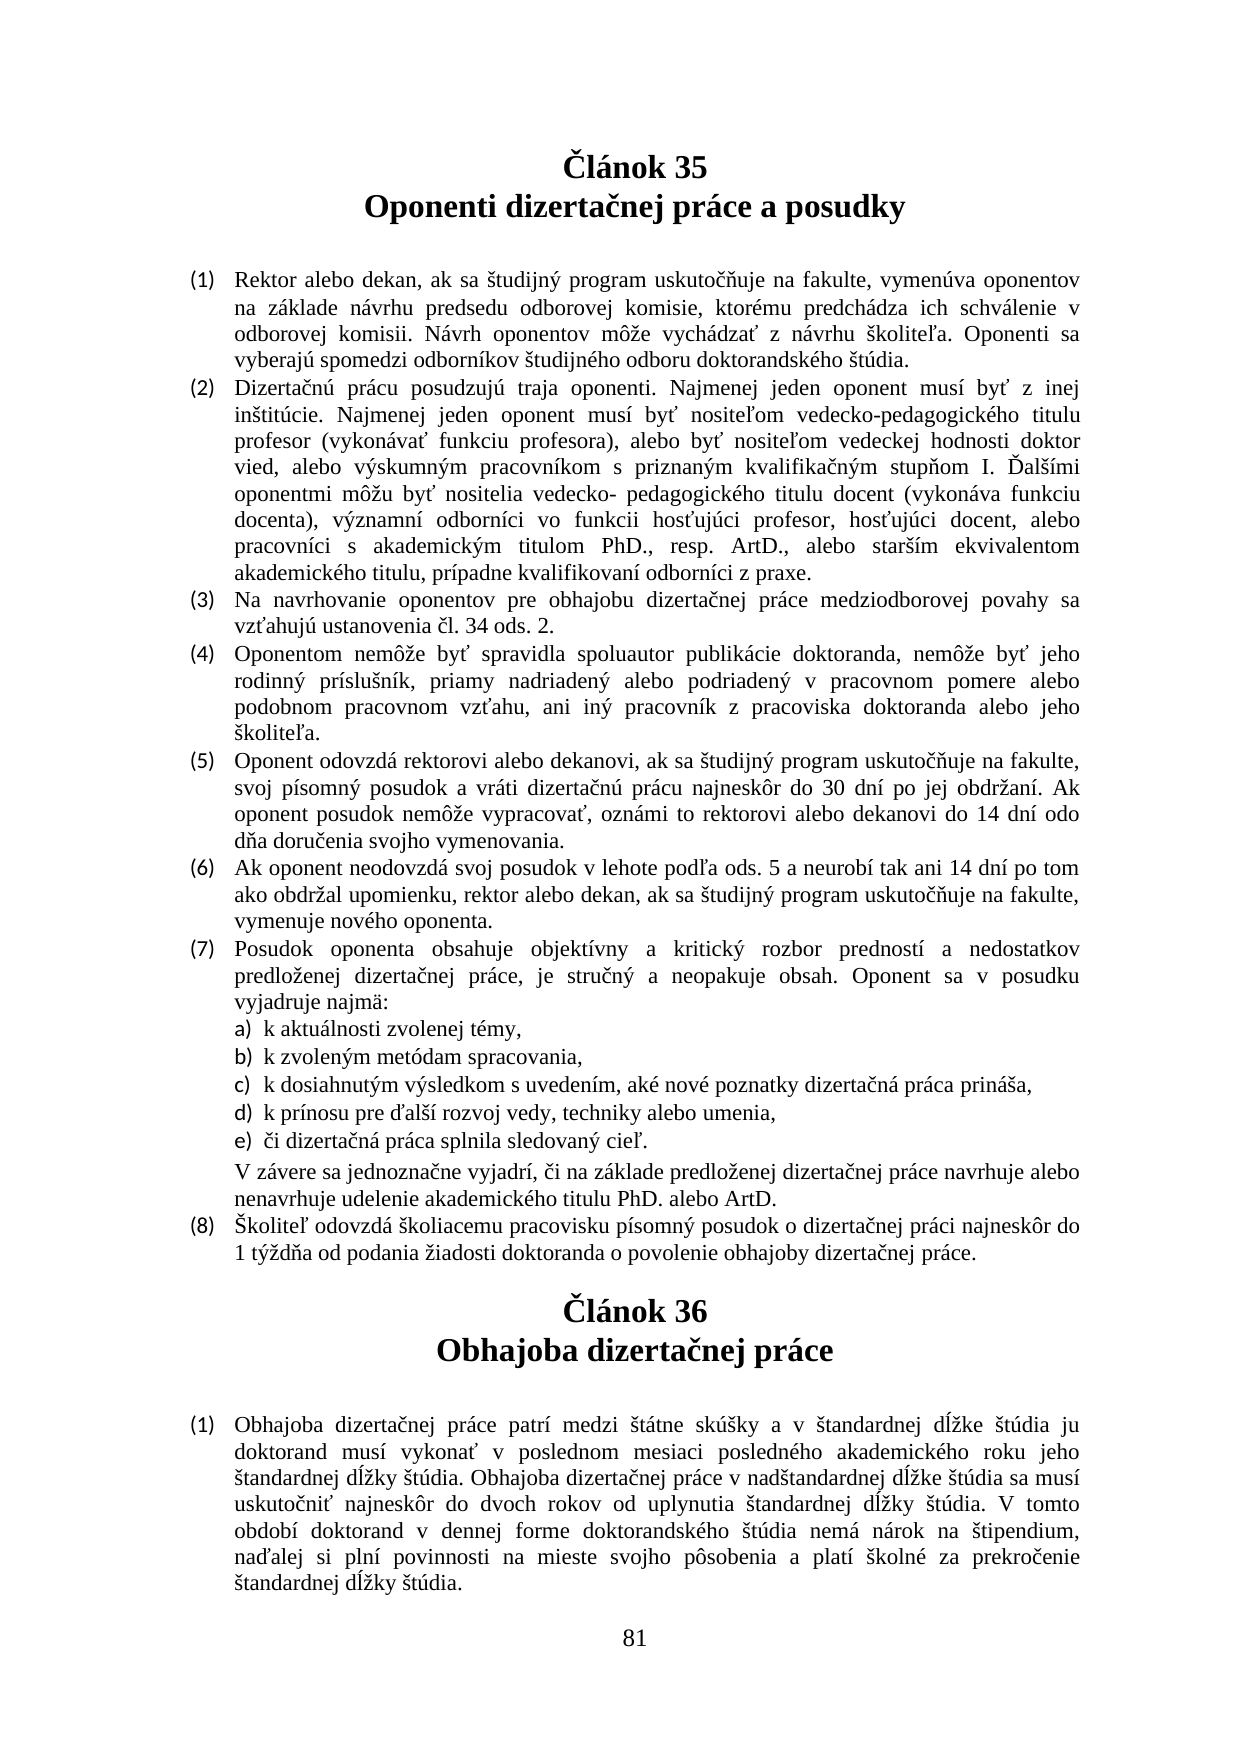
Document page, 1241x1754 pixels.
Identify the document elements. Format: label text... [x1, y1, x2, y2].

list či dizertačná práca splnila sledovaný cieľ. [234, 1127, 1092, 1154]
subtitle Oponenti dizertačnej práce a posudky [177, 186, 1092, 224]
list Oponentom nemôže byť spravidla spoluautor publikácie doktoranda, nemôže byť jeho rodinný príslušník, priamy nadriadený alebo podriadený v pracovnom pomere alebo podobnom pracovnom vzťahu, ani iný pracovník z pracoviska doktoranda alebo jeho školiteľa. [189, 639, 1081, 746]
list Oponent odovzdá rektorovi alebo dekanovi, ak sa študijný program uskutočňuje na fakulte, svoj písomný posudok a vráti dizertačnú prácu najneskôr do 30 dní po jej obdržaní. Ak oponent posudok nemôže vypracovať, oznámi to rektorovi alebo dekanovi do 14 dní odo dňa doručenia svojho vymenovania. [189, 746, 1081, 853]
text V závere sa jednoznačne vyjadrí, či na základe predloženej dizertačnej práce navrhuje alebo nenavrhuje udelenie akademického titulu PhD. alebo ArtD. [234, 1158, 1082, 1211]
subtitle Článok 35 [177, 148, 1092, 186]
list Ak oponent neodovzdá svoj posudok v lehote podľa ods. 5 a neurobí tak ani 14 dní po tom ako obdržal upomienku, rektor alebo dekan, ak sa študijný program uskutočňuje na fakulte, vymenuje nového oponenta. [189, 853, 1081, 934]
list Dizertačnú prácu posudzujú traja oponenti. Najmenej jeden oponent musí byť z inej inštitúcie. Najmenej jeden oponent musí byť nositeľom vedecko-pedagogického titulu profesor (vykonávať funkciu profesora), alebo byť nositeľom vedeckej hodnosti doktor vied, alebo výskumným pracovníkom s priznaným kvalifikačným stupňom I. Ďalšími oponentmi môžu byť nositelia vedecko- pedagogického titulu docent (vykonáva funkciu docenta), významní odborníci vo funkcii hosťujúci profesor, hosťujúci docent, alebo pracovníci s akademickým titulom PhD., resp. ArtD., alebo starším ekvivalentom akademického titulu, prípadne kvalifikovaní odborníci z praxe. [189, 373, 1081, 585]
list Na navrhovanie oponentov pre obhajobu dizertačnej práce medziodborovej povahy sa vzťahujú ustanovenia čl. 34 ods. 2. [189, 585, 1081, 639]
list k prínosu pre ďalší rozvoj vedy, techniky alebo umenia, [234, 1098, 1092, 1127]
list k zvoleným metódam spracovania, [234, 1042, 1092, 1071]
list k dosiahnutým výsledkom s uvedením, aké nové poznatky dizertačná práca prináša, [234, 1071, 1092, 1098]
subtitle Obhajoba dizertačnej práce [177, 1330, 1092, 1368]
subtitle Článok 36 [177, 1292, 1092, 1330]
list Školiteľ odovzdá školiacemu pracovisku písomný posudok o dizertačnej práci najneskôr do 1 týždňa od podania žiadosti doktoranda o povolenie obhajoby dizertačnej práce. [189, 1211, 1081, 1266]
list Posudok oponenta obsahuje objektívny a kritický rozbor predností a nedostatkov predloženej dizertačnej práce, je stručný a neopakuje obsah. Oponent sa v posudku vyjadruje najmä: [189, 934, 1081, 1014]
list k aktuálnosti zvolenej témy, [234, 1014, 1092, 1042]
list Obhajoba dizertačnej práce patrí medzi štátne skúšky a v štandardnej dĺžke štúdia ju doktorand musí vykonať v poslednom mesiaci posledného akademického roku jeho štandardnej dĺžky štúdia. Obhajoba dizertačnej práce v nadštandardnej dĺžke štúdia sa musí uskutočniť najneskôr do dvoch rokov od uplynutia štandardnej dĺžky štúdia. V tomto období doktorand v dennej forme doktorandského štúdia nemá nárok na štipendium, naďalej si plní povinnosti na mieste svojho pôsobenia a platí školné za prekročenie štandardnej dĺžky štúdia. [189, 1410, 1081, 1596]
list Rektor alebo dekan, ak sa študijný program uskutočňuje na fakulte, vymenúva oponentov na základe návrhu predsedu odborovej komisie, ktorému predchádza ich schválenie v odborovej komisii. Návrh oponentov môže vychádzať z návrhu školiteľa. Oponenti sa vyberajú spomedzi odborníkov študijného odboru doktorandského štúdia. [189, 266, 1081, 373]
